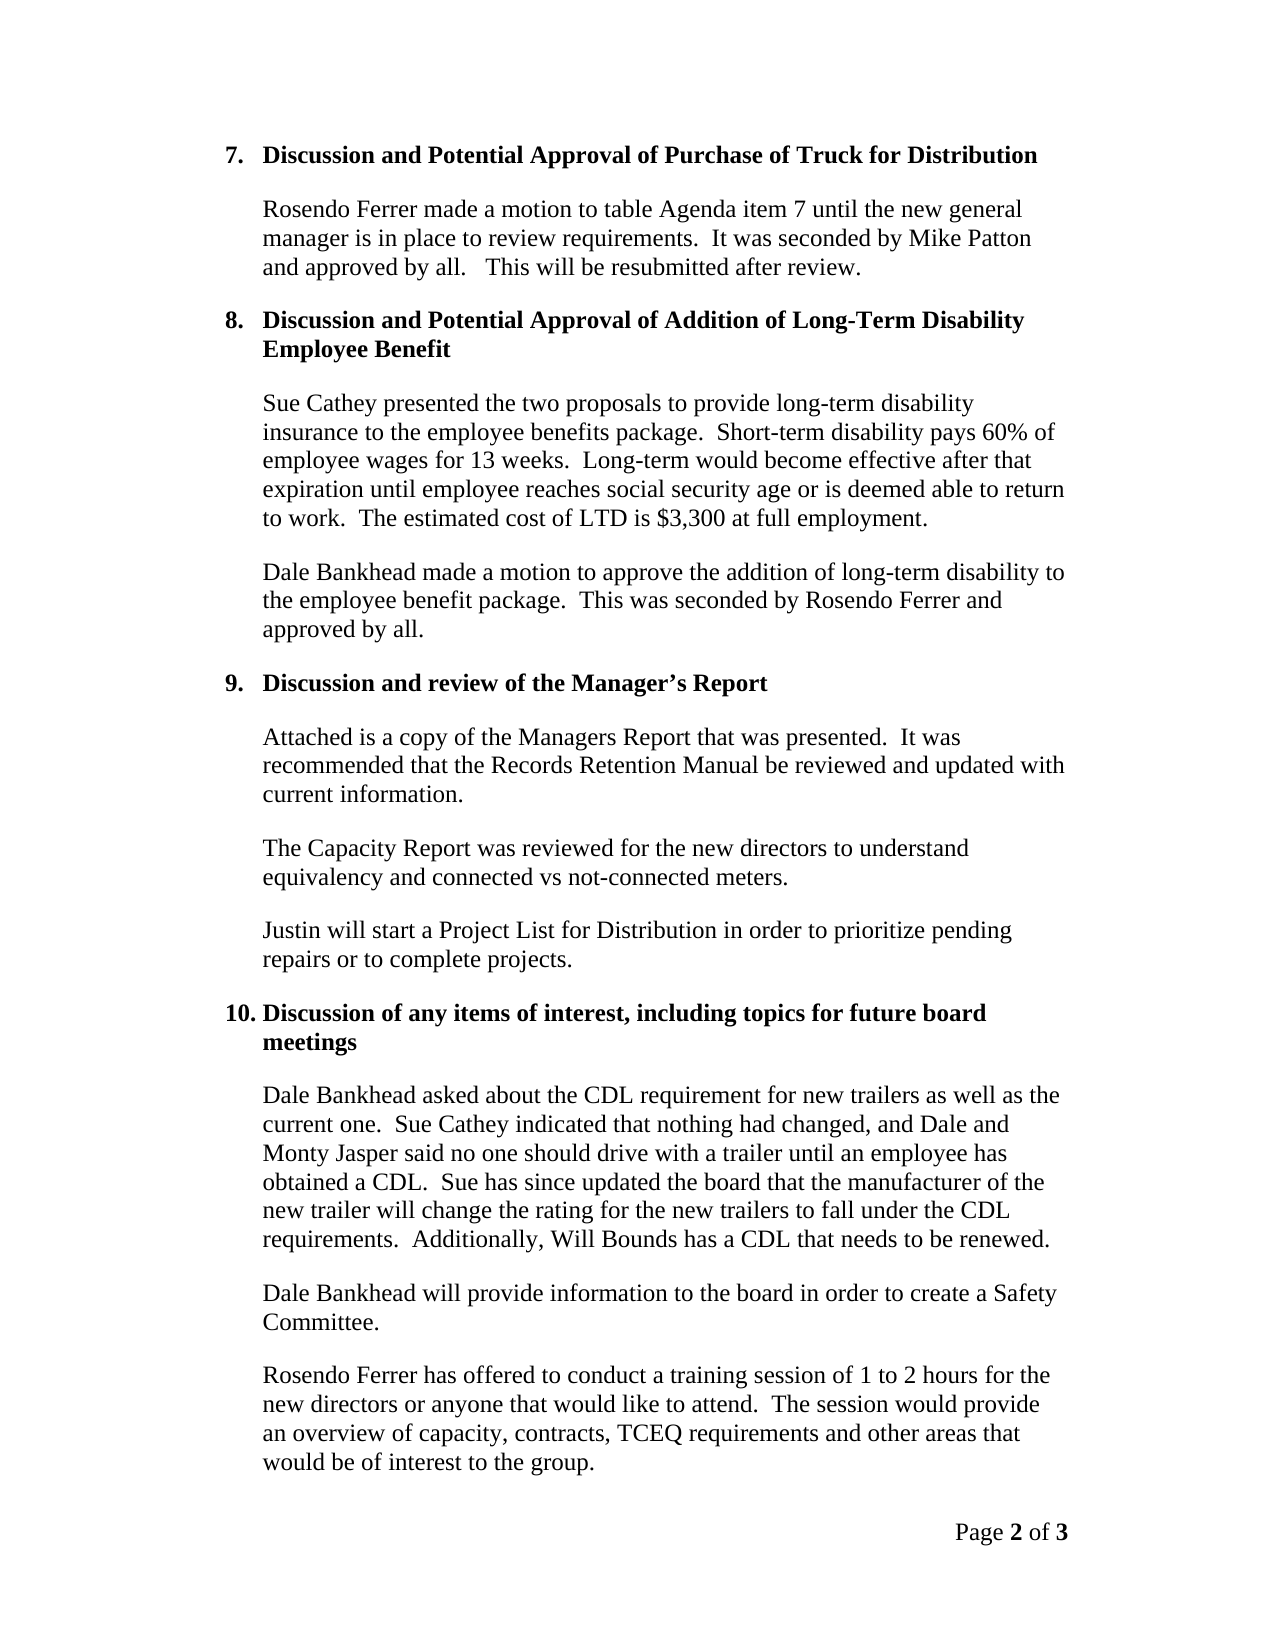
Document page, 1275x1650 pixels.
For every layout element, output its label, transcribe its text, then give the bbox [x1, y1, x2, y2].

list Discussion and Potential Approval of Purchase of Truck for Distribution [225, 141, 1069, 169]
text Rosendo Ferrer has offered to conduct a training session of 1 to 2 hours for the new directors or anyone that would like to attend. The session would provide an overview of capacity, contracts, TCEQ requirements and other areas that would be of interest to the group. [262, 1361, 1069, 1476]
list Discussion of any items of interest, including topics for future board meetings [225, 998, 1069, 1056]
text Attached is a copy of the Managers Report that was presented. It was recommended that the Records Retention Manual be reviewed and updated with current information. [262, 722, 1069, 808]
list Discussion and review of the Manager’s Report [225, 668, 1069, 697]
text Dale Bankhead will provide information to the board in order to create a Safety Committee. [262, 1278, 1069, 1336]
text The Capacity Report was reviewed for the new directors to understand equivalency and connected vs not-connected meters. [262, 833, 1069, 891]
text Rosendo Ferrer made a motion to table Agenda item 7 until the new general manager is in place to review requirements. It was seconded by Mike Patton and approved by all. This will be resubmitted after review. [262, 194, 1069, 281]
list Discussion and Potential Approval of Addition of Long-Term Disability Employee Benefit [225, 306, 1069, 363]
text Justin will start a Project List for Distribution in order to prioritize pending repairs or to complete projects. [262, 916, 1069, 973]
text Dale Bankhead asked about the CDL requirement for new trailers as well as the current one. Sue Cathey indicated that nothing had changed, and Dale and Monty Jasper said no one should drive with a trailer until an employee has obtained a CDL. Sue has since updated the board that the manufacturer of the new trailer will change the rating for the new trailers to fall under the CDL requirements. Additionally, Will Bounds has a CDL that needs to be renewed. [262, 1081, 1069, 1253]
text Dale Bankhead made a motion to approve the addition of long-term disability to the employee benefit package. This was seconded by Rosendo Ferrer and approved by all. [262, 557, 1069, 643]
text Sue Cathey presented the two proposals to provide long-term disability insurance to the employee benefits package. Short-term disability pays 60% of employee wages for 13 weeks. Long-term would become effective after that expiration until employee reaches social security age or is deemed able to return to work. The estimated cost of LTD is $3,300 at full employment. [262, 388, 1069, 532]
